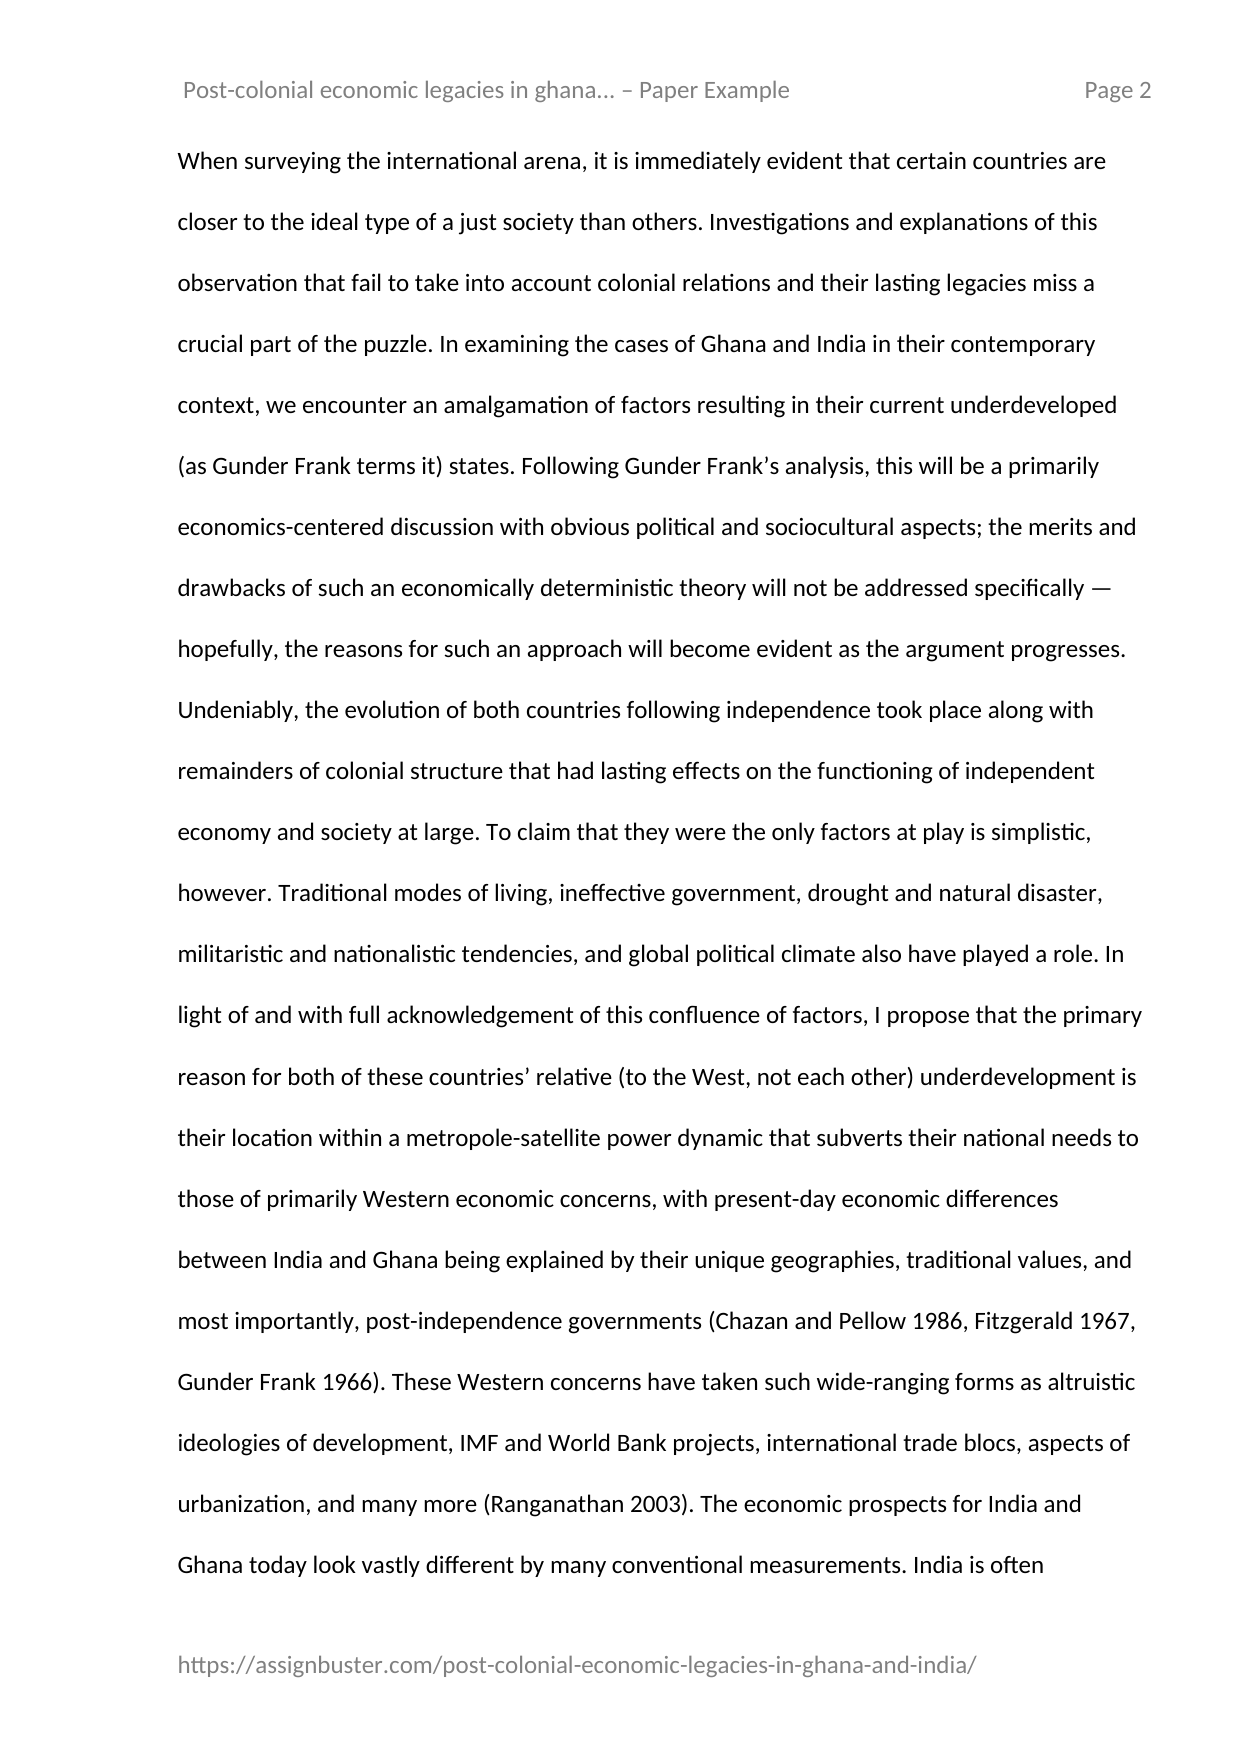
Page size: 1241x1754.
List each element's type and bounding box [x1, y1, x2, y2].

text [177, 145, 1152, 1579]
